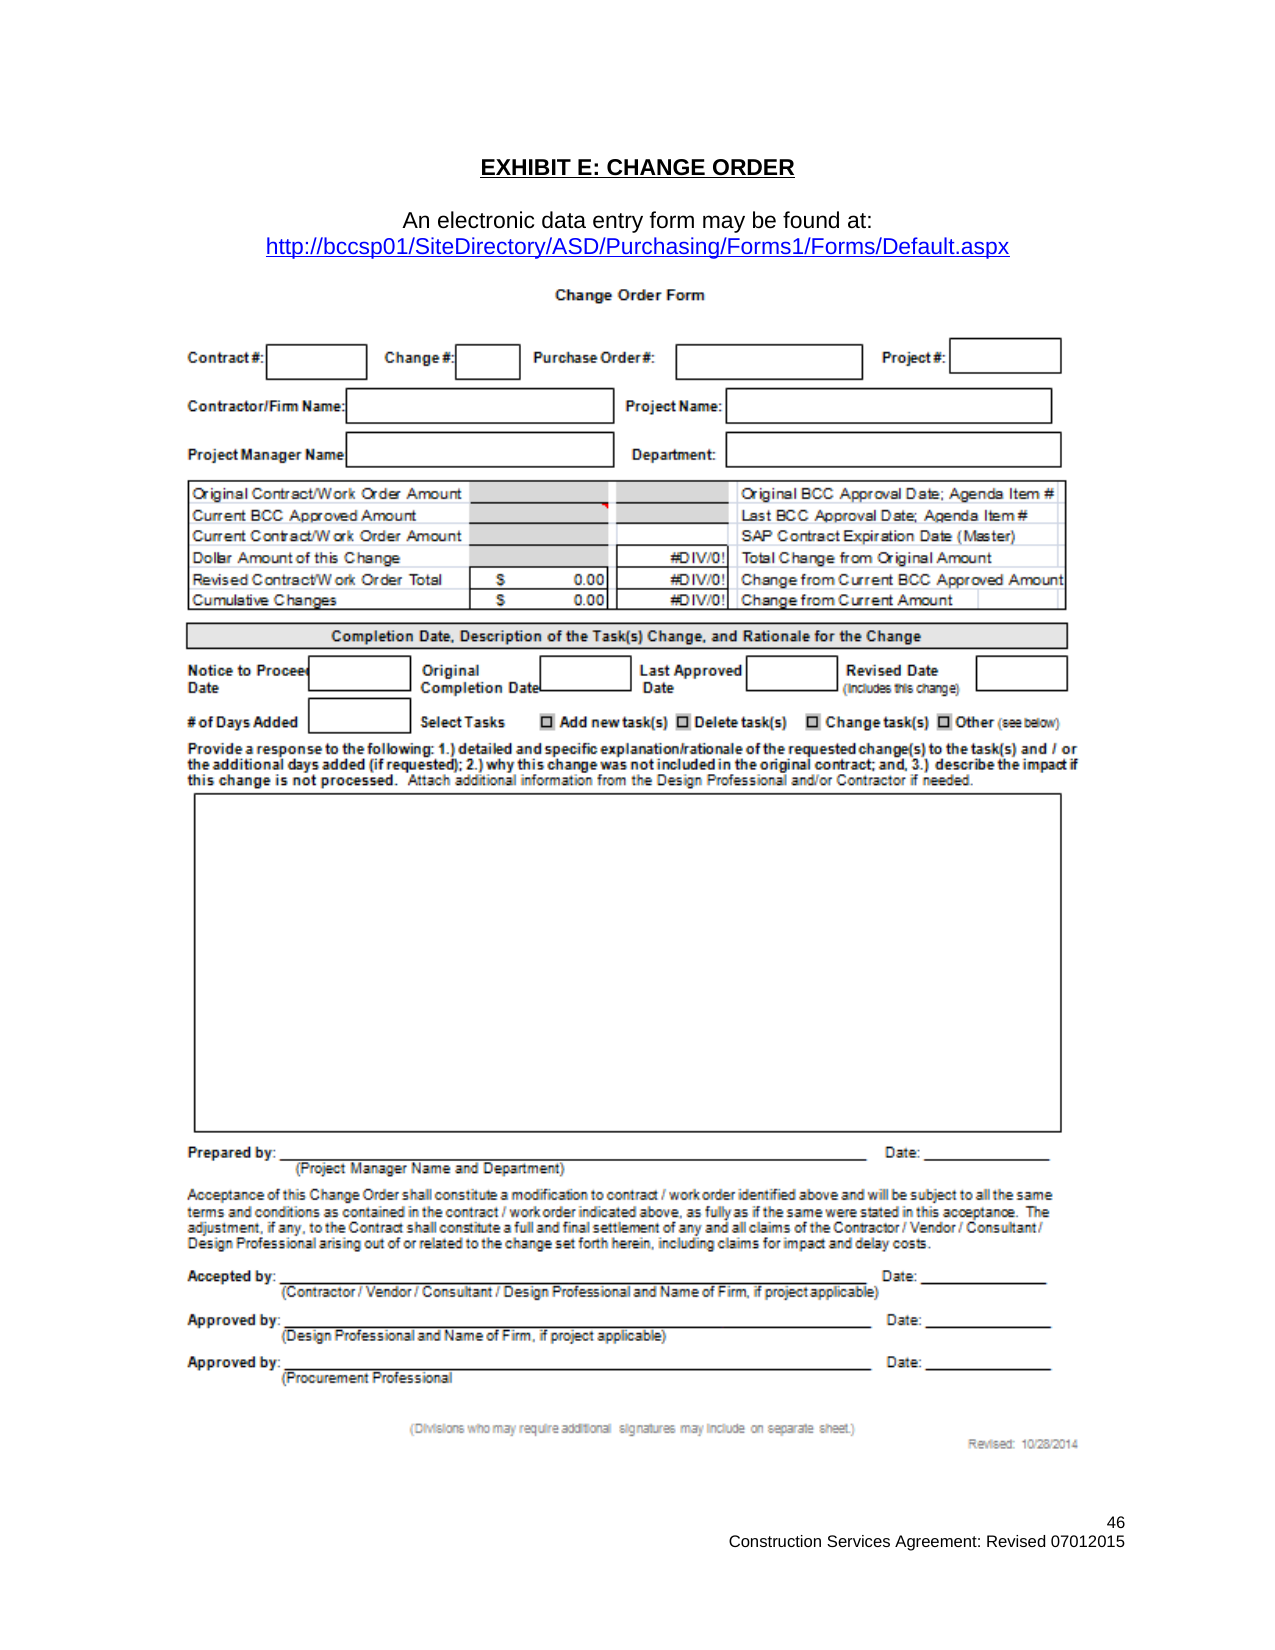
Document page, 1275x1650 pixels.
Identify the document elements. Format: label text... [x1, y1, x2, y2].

subtitle EXHIBIT E: CHANGE ORDER [150, 154, 1125, 181]
text An electronic data entry form may be found at: http://bccsp01/SiteDirectory/ASD/Purchasing/Forms1/Forms/Default.aspx [150, 207, 1125, 259]
picture [177, 288, 1098, 1463]
